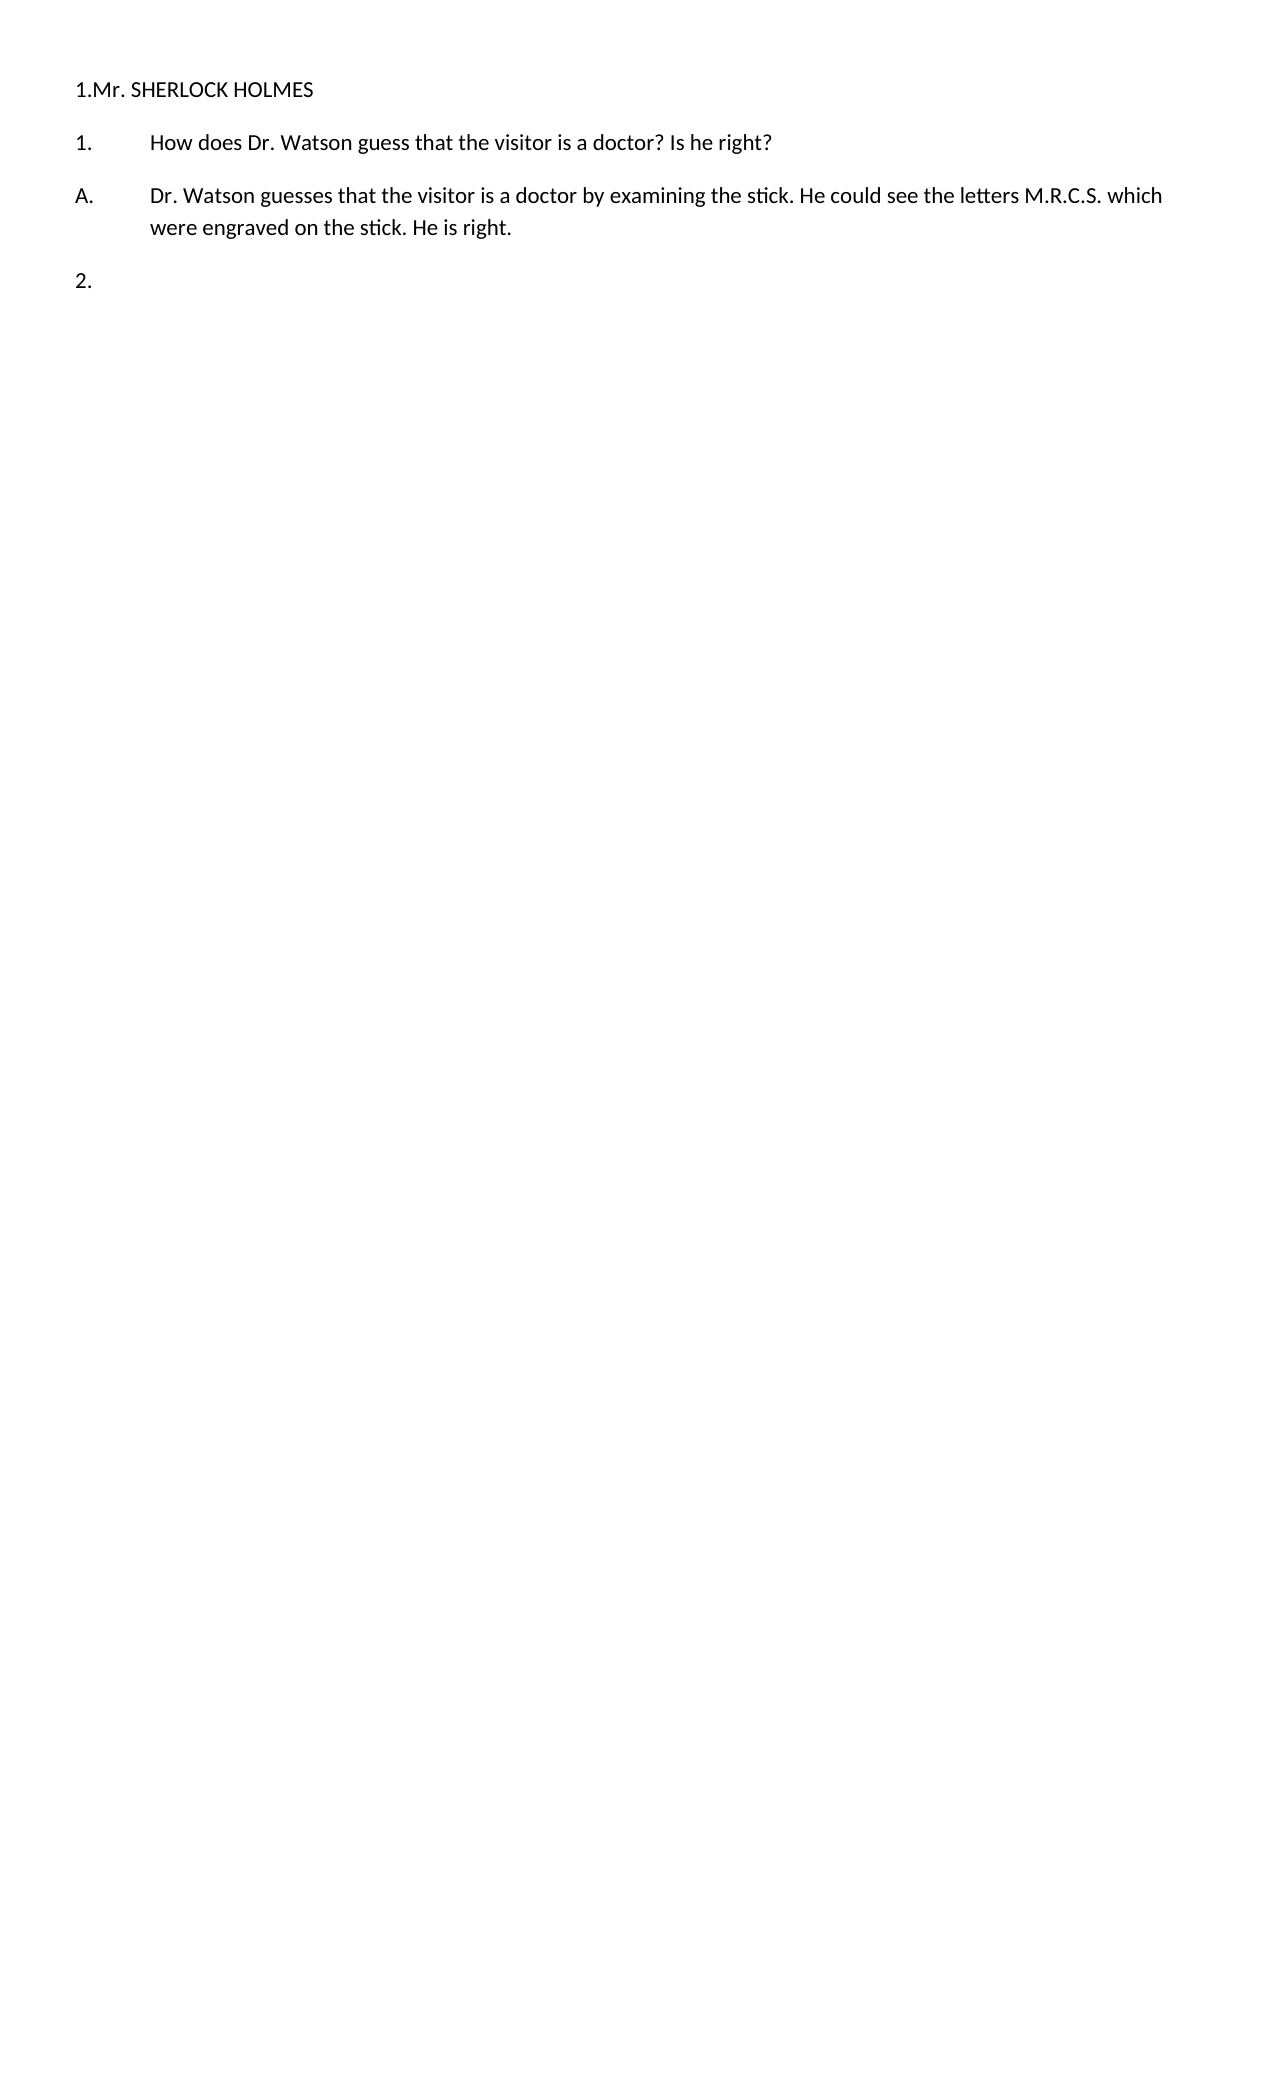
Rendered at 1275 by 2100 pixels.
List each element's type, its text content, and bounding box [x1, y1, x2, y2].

text 1. How does Dr. Watson guess that the visitor is a doctor? Is he right? [75, 128, 1200, 156]
text 2. [75, 266, 1200, 294]
text 1.Mr. SHERLOCK HOLMES [75, 75, 1200, 103]
text A. Dr. Watson guesses that the visitor is a doctor by examining the stick. He could see the letters M.R.C.S. which were engraved on the stick. He is right. [75, 181, 1200, 241]
